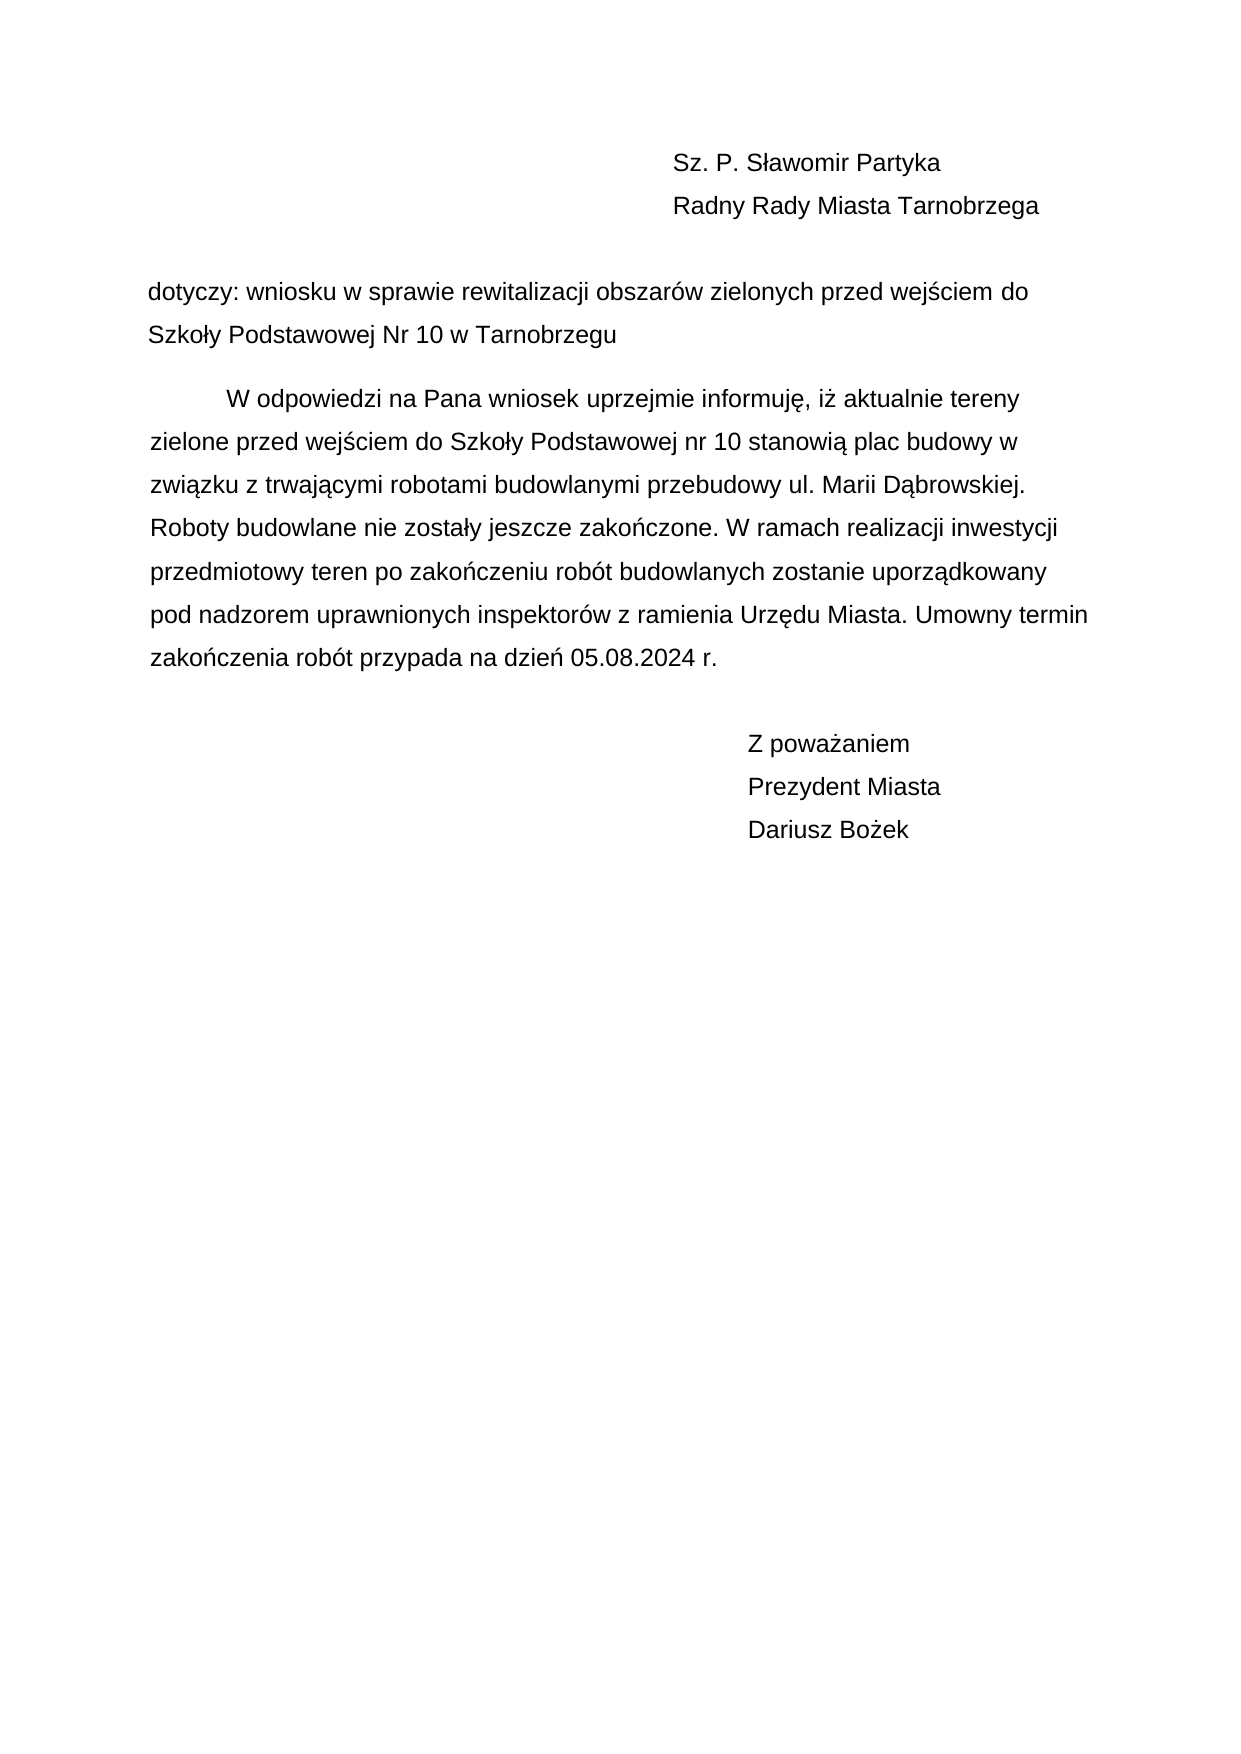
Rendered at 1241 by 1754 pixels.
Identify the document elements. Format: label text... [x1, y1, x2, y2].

text Z poważaniem [748, 729, 1093, 758]
text Dariusz Bożek [748, 815, 1093, 844]
text W odpowiedzi na Pana wniosek uprzejmie informuję, iż aktualnie tereny zielone przed wejściem do Szkoły Podstawowej nr 10 stanowią plac budowy w związku z trwającymi robotami budowlanymi przebudowy ul. Marii Dąbrowskiej. Roboty budowlane nie zostały jeszcze zakończone. W ramach realizacji inwestycji przedmiotowy teren po zakończeniu robót budowlanych zostanie uporządkowany pod nadzorem uprawnionych inspektorów z ramienia Urzędu Miasta. Umowny termin zakończenia robót przypada na dzień 05.08.2024 r. [150, 384, 1090, 672]
text Prezydent Miasta [748, 772, 1093, 801]
text Radny Rady Miasta Tarnobrzega [673, 191, 1093, 219]
text Sz. P. Sławomir Partyka [673, 148, 1093, 176]
text dotyczy: wniosku w sprawie rewitalizacji obszarów zielonych przed wejściem do Szkoły Podstawowej Nr 10 w Tarnobrzegu [148, 277, 1093, 349]
